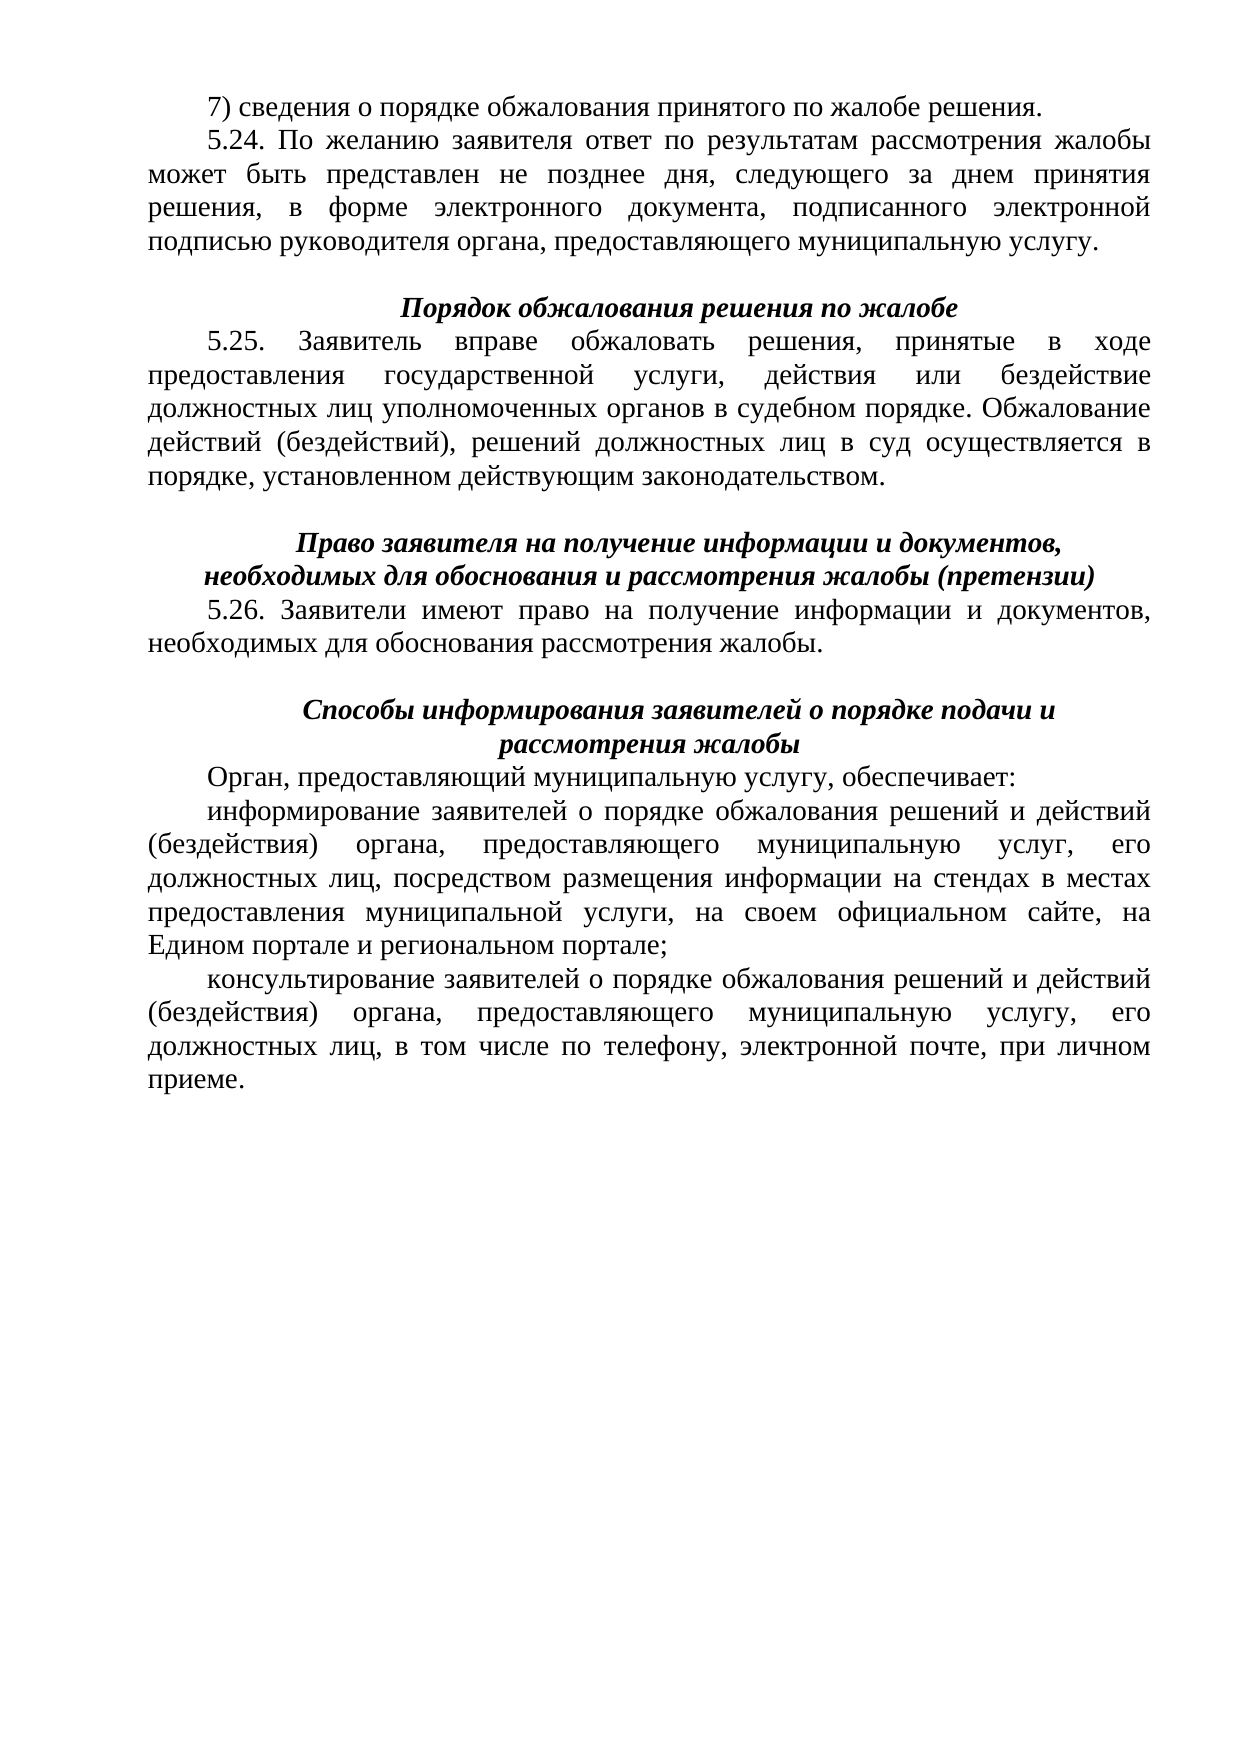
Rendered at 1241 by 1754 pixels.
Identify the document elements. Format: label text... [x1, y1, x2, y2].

text Порядок обжалования решения по жалобе [148, 290, 1152, 323]
text Способы информирования заявителей о порядке подачи и рассмотрения жалобы [148, 692, 1152, 759]
text Орган, предоставляющий муниципальную услугу, обеспечивает: [148, 759, 1152, 793]
text 5.26. Заявители имеют право на получение информации и документов, необходимых для обоснования рассмотрения жалобы. [148, 592, 1152, 659]
text Право заявителя на получение информации и документов, необходимых для обоснования и рассмотрения жалобы (претензии) [148, 525, 1152, 592]
text 5.25. Заявитель вправе обжаловать решения, принятые в ходе предоставления государственной услуги, действия или бездействие должностных лиц уполномоченных органов в судебном порядке. Обжалование действий (бездействий), решений должностных лиц в суд осуществляется в порядке, установленном действующим законодательством. [148, 323, 1152, 491]
text 5.24. По желанию заявителя ответ по результатам рассмотрения жалобы может быть представлен не позднее дня, следующего за днем принятия решения, в форме электронного документа, подписанного электронной подписью руководителя органа, предоставляющего муниципальную услугу. [148, 122, 1152, 256]
text 7) сведения о порядке обжалования принятого по жалобе решения. [148, 89, 1152, 122]
text информирование заявителей о порядке обжалования решений и действий (бездействия) органа, предоставляющего муниципальную услуг, его должностных лиц, посредством размещения информации на стендах в местах предоставления муниципальной услуги, на своем официальном сайте, на Едином портале и региональном портале; [148, 793, 1152, 961]
text консультирование заявителей о порядке обжалования решений и действий (бездействия) органа, предоставляющего муниципальную услугу, его должностных лиц, в том числе по телефону, электронной почте, при личном приеме. [148, 961, 1152, 1095]
